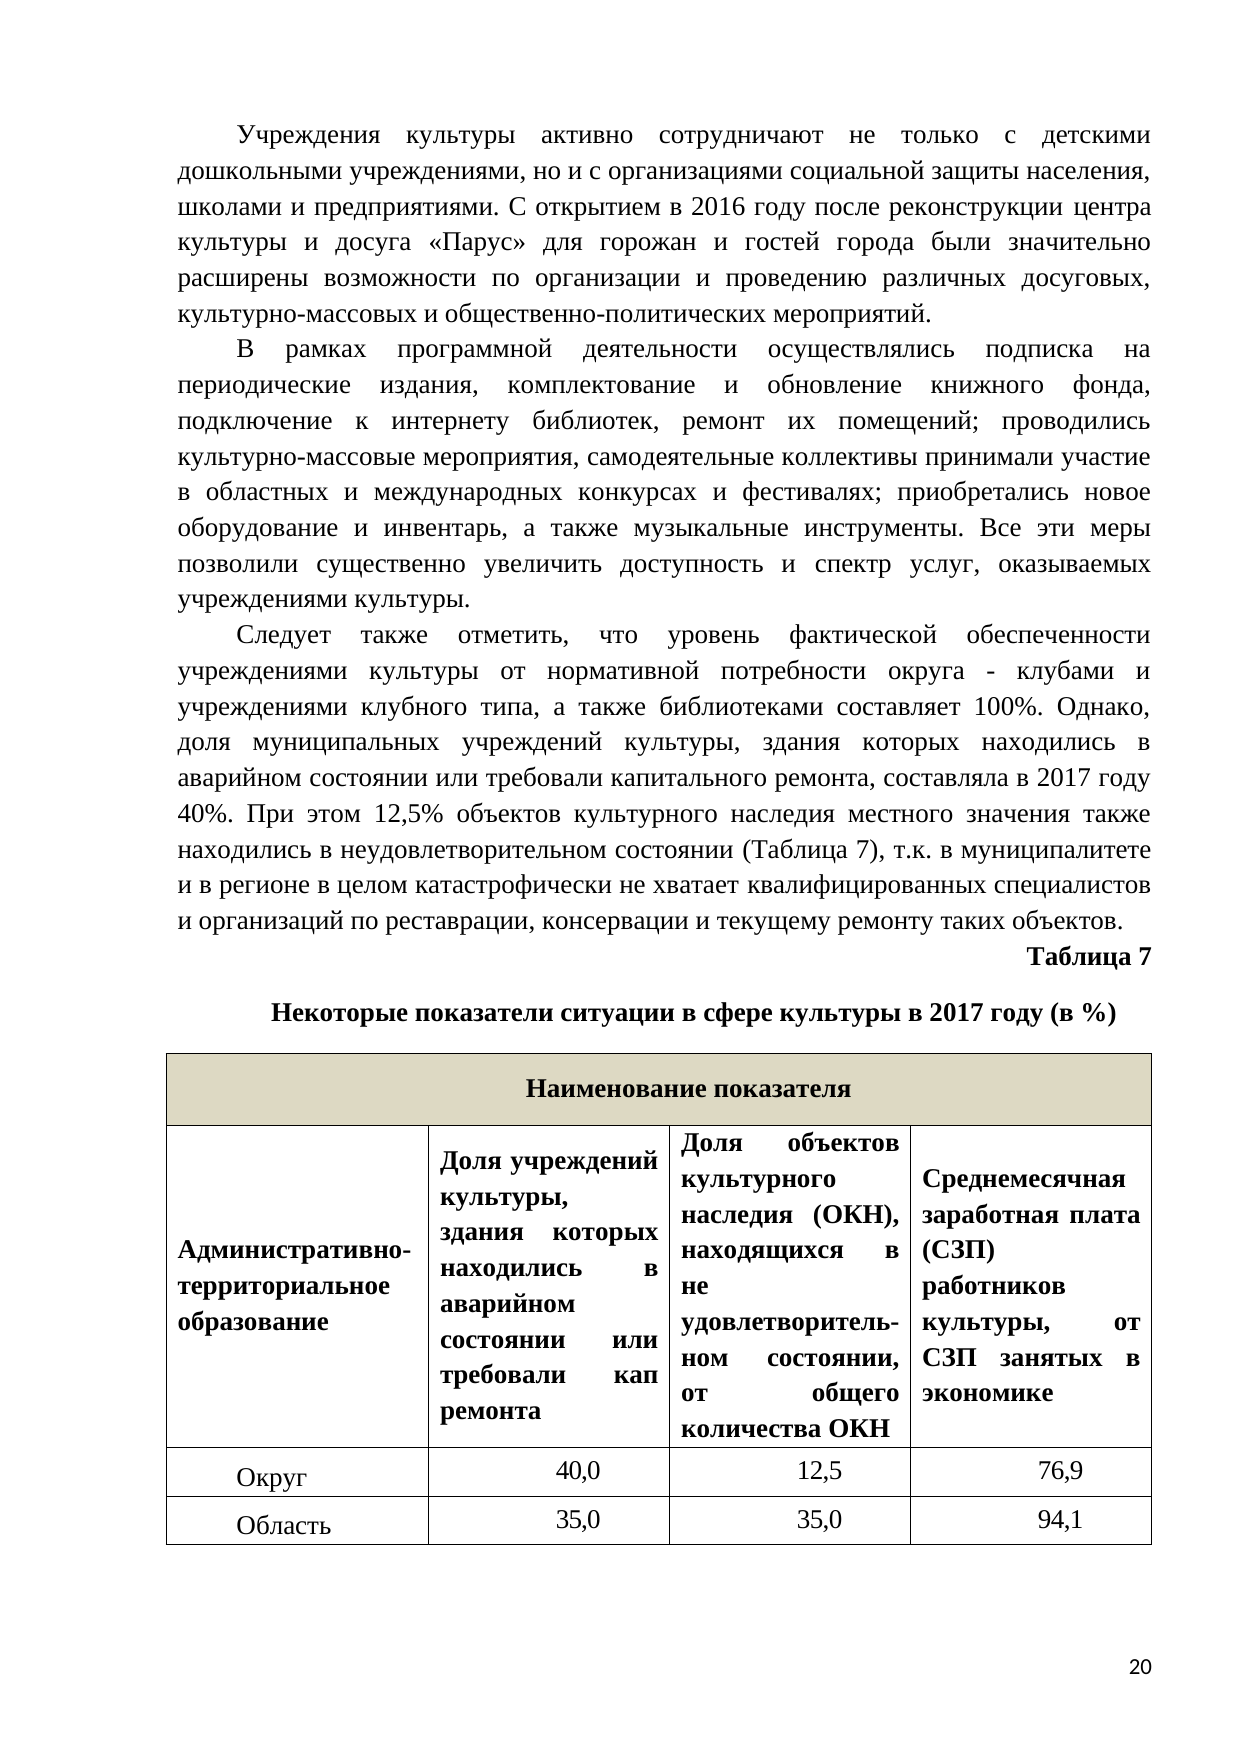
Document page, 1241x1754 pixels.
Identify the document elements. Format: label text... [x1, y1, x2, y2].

table_cell Округ [167, 1448, 428, 1496]
table_cell 35,0 [670, 1497, 910, 1544]
table_cell Область [167, 1497, 428, 1544]
table_cell 40,0 [429, 1448, 669, 1496]
table_cell 12,5 [670, 1448, 910, 1496]
table_cell 76,9 [911, 1448, 1151, 1496]
text Учреждения культуры активно сотрудничают не только с детскими дошкольными учреждениями, но и с организациями социальной защиты населения, школами и предприятиями. С открытием в 2016 году после реконструкции центра культуры и досуга «Парус» для горожан и гостей города были значительно расширены возможности по организации и проведению различных досуговых, культурно-массовых и общественно-политических мероприятий. [177, 118, 1152, 328]
table_cell Доля учреждений культуры, здания которых находились в аварийном состоянии или требовали кап ремонта [429, 1126, 669, 1447]
text Некоторые показатели ситуации в сфере культуры в 2017 году (в %) [177, 996, 1152, 1028]
table_cell 94,1 [911, 1497, 1151, 1544]
table_cell Среднемесячная заработная плата (СЗП) работников культуры, от СЗП занятых в экономике [911, 1126, 1151, 1447]
table_cell Доля объектов культурного наследия (ОКН), находящихся в не удовлетворитель-ном состоянии, от общего количества ОКН [670, 1126, 910, 1447]
table_cell Административно-территориальное образование [167, 1126, 428, 1447]
text В рамках программной деятельности осуществлялись подписка на периодические издания, комплектование и обновление книжного фонда, подключение к интернету библиотек, ремонт их помещений; проводились культурно-массовые мероприятия, самодеятельные коллективы принимали участие в областных и международных конкурсах и фестивалях; приобретались новое оборудование и инвентарь, а также музыкальные инструменты. Все эти меры позволили существенно увеличить доступность и спектр услуг, оказываемых учреждениями культуры. [177, 332, 1152, 614]
table_header Наименование показателя [167, 1054, 1151, 1125]
text Следует также отметить, что уровень фактической обеспеченности учреждениями культуры от нормативной потребности округа - клубами и учреждениями клубного типа, а также библиотеками составляет 100%. Однако, доля муниципальных учреждений культуры, здания которых находились в аварийном состоянии или требовали капитального ремонта, составляла в 2017 году 40%. При этом 12,5% объектов культурного наследия местного значения также находились в неудовлетворительном состоянии (Таблица 7), т.к. в муниципалитете и в регионе в целом катастрофически не хватает квалифицированных специалистов и организаций по реставрации, консервации и текущему ремонту таких объектов. [177, 618, 1152, 935]
text Таблица 7 [177, 940, 1152, 971]
table_cell 35,0 [429, 1497, 669, 1544]
